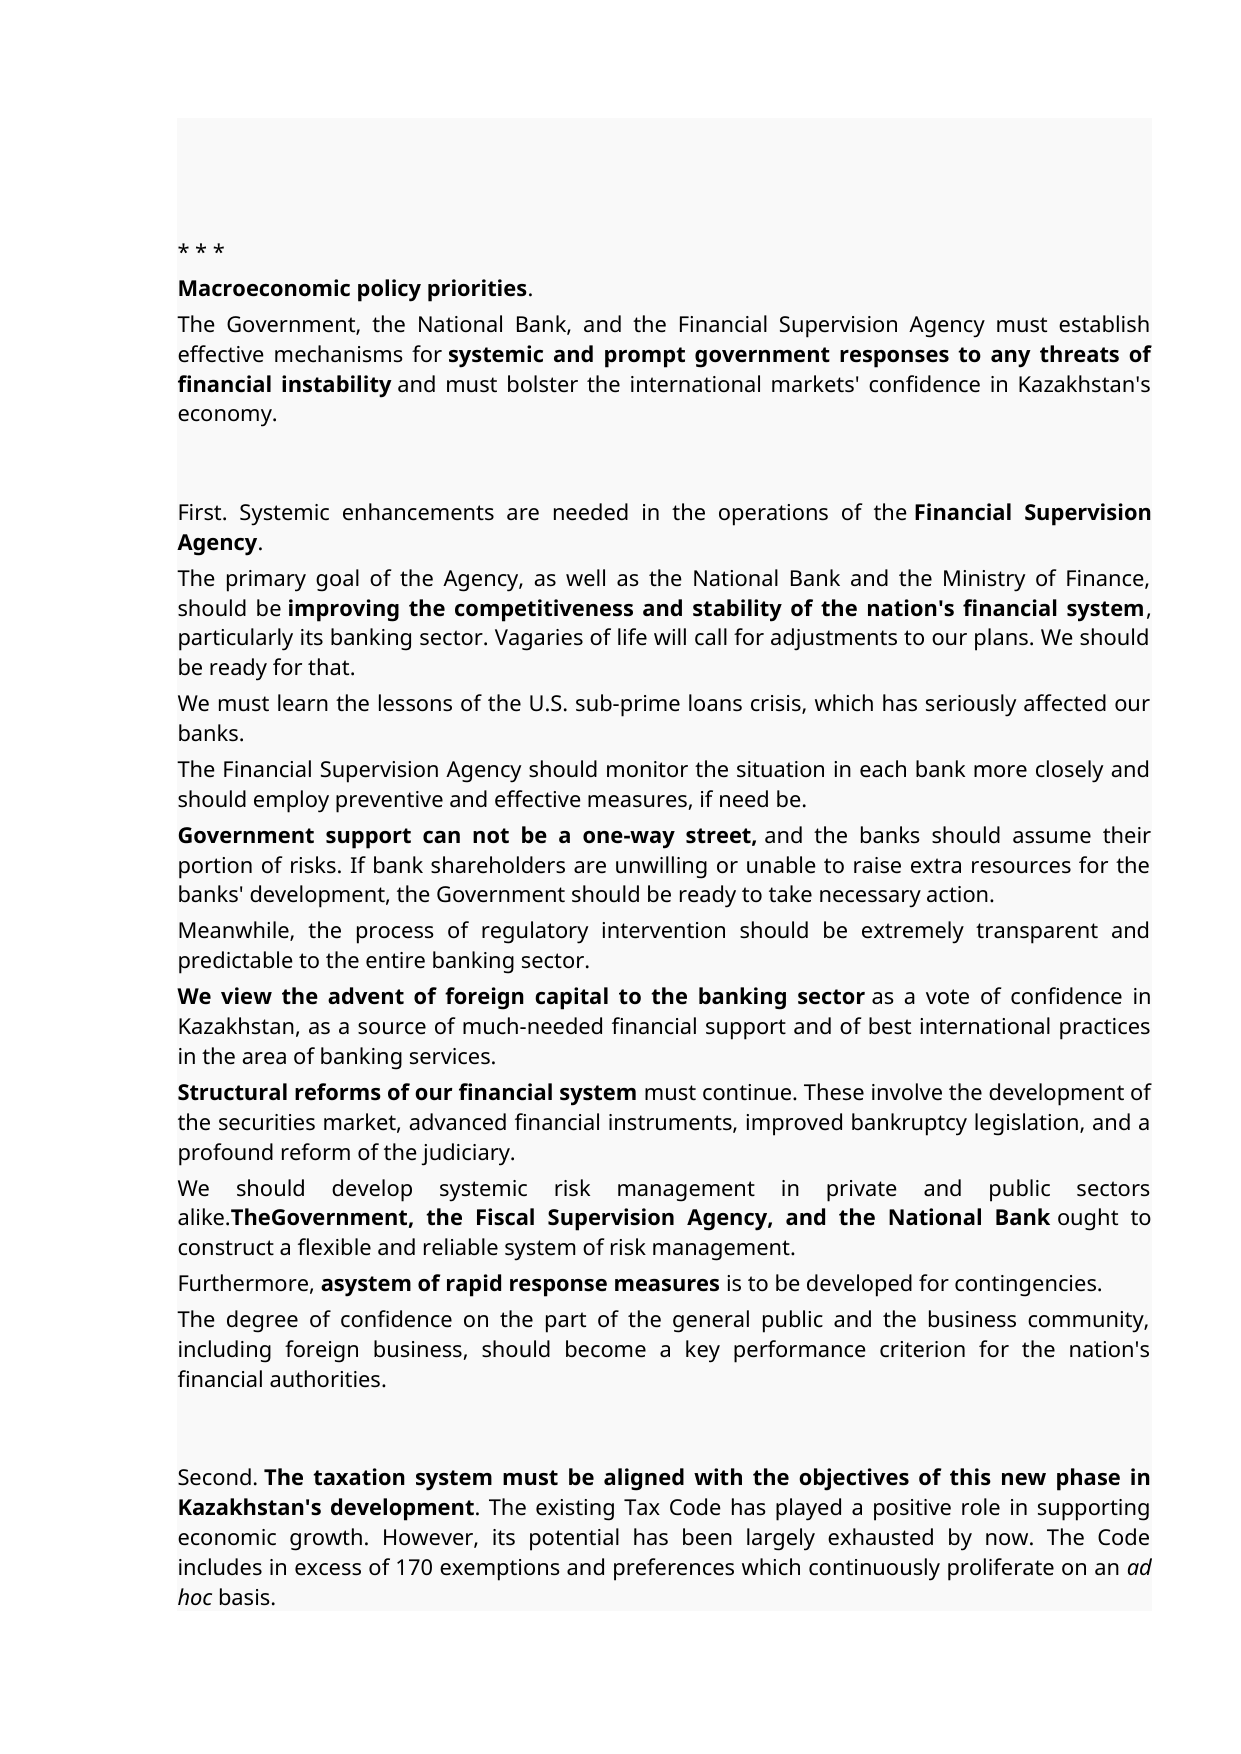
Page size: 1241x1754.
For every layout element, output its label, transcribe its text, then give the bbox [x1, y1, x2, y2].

text Second. The taxation system must be aligned with the objectives of this new phase in Kazakhstan's development. The existing Tax Code has played a positive role in supporting economic growth. However, its potential has been largely exhausted by now. The Code includes in excess of 170 exemptions and preferences which continuously proliferate on an ad hoc basis. [177, 1462, 1152, 1611]
text Macroeconomic policy priorities. [177, 273, 1152, 303]
text We must learn the lessons of the U.S. sub-prime loans crisis, which has seriously affected our banks. [177, 688, 1152, 748]
text We view the advent of foreign capital to the banking sector as a vote of confidence in Kazakhstan, as a source of much-needed financial support and of best international practices in the area of banking services. [177, 981, 1152, 1071]
text The primary goal of the Agency, as well as the National Bank and the Ministry of Finance, should be improving the competitiveness and stability of the nation's financial system, particularly its banking sector. Vagaries of life will call for adjustments to our plans. We should be ready for that. [177, 563, 1152, 682]
text * * * [177, 237, 1152, 267]
text The Government, the National Bank, and the Financial Supervision Agency must establish effective mechanisms for systemic and prompt government responses to any threats of financial instability and must bolster the international markets' confidence in Kazakhstan's economy. [177, 309, 1152, 428]
text The degree of confidence on the part of the general public and the business community, including foreign business, should become a key performance criterion for the nation's financial authorities. [177, 1304, 1152, 1393]
text Government support can not be a one-way street, and the banks should assume their portion of risks. If bank shareholders are unwilling or unable to raise extra resources for the banks' development, the Government should be ready to take necessary action. [177, 820, 1152, 909]
text The Financial Supervision Agency should monitor the situation in each bank more closely and should employ preventive and effective measures, if need be. [177, 754, 1152, 813]
text Structural reforms of our financial system must continue. These involve the development of the securities market, advanced financial instruments, improved bankruptcy legislation, and a profound reform of the judiciary. [177, 1077, 1152, 1166]
text Meanwhile, the process of regulatory intervention should be extremely transparent and predictable to the entire banking sector. [177, 915, 1152, 975]
text Furthermore, asystem of rapid response measures is to be developed for contingencies. [177, 1268, 1152, 1298]
text First. Systemic enhancements are needed in the operations of the Financial Supervision Agency. [177, 497, 1152, 556]
text We should develop systemic risk management in private and public sectors alike.TheGovernment, the Fiscal Supervision Agency, and the National Bank ought to construct a flexible and reliable system of risk management. [177, 1172, 1152, 1262]
